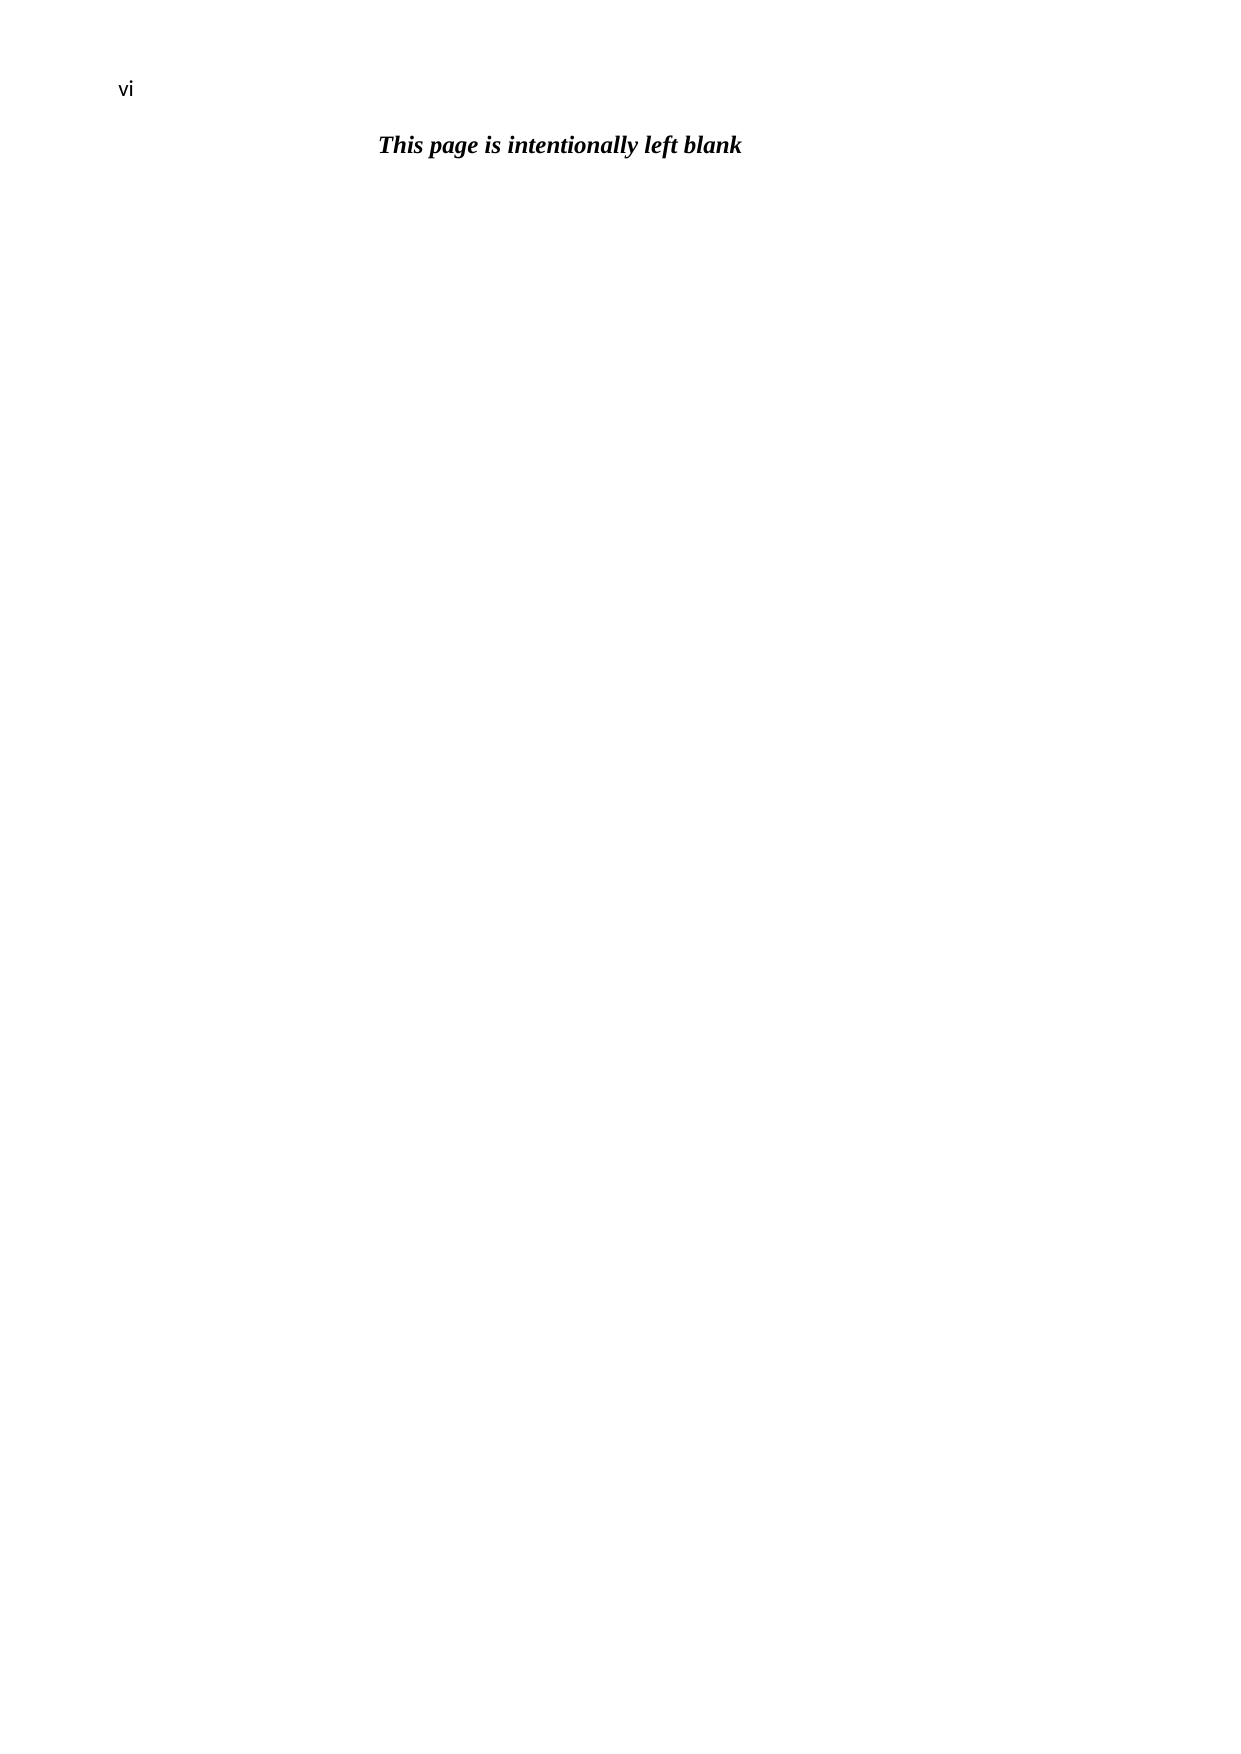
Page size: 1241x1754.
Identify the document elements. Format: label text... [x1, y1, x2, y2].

text This page is intentionally left blank [118, 130, 1004, 158]
